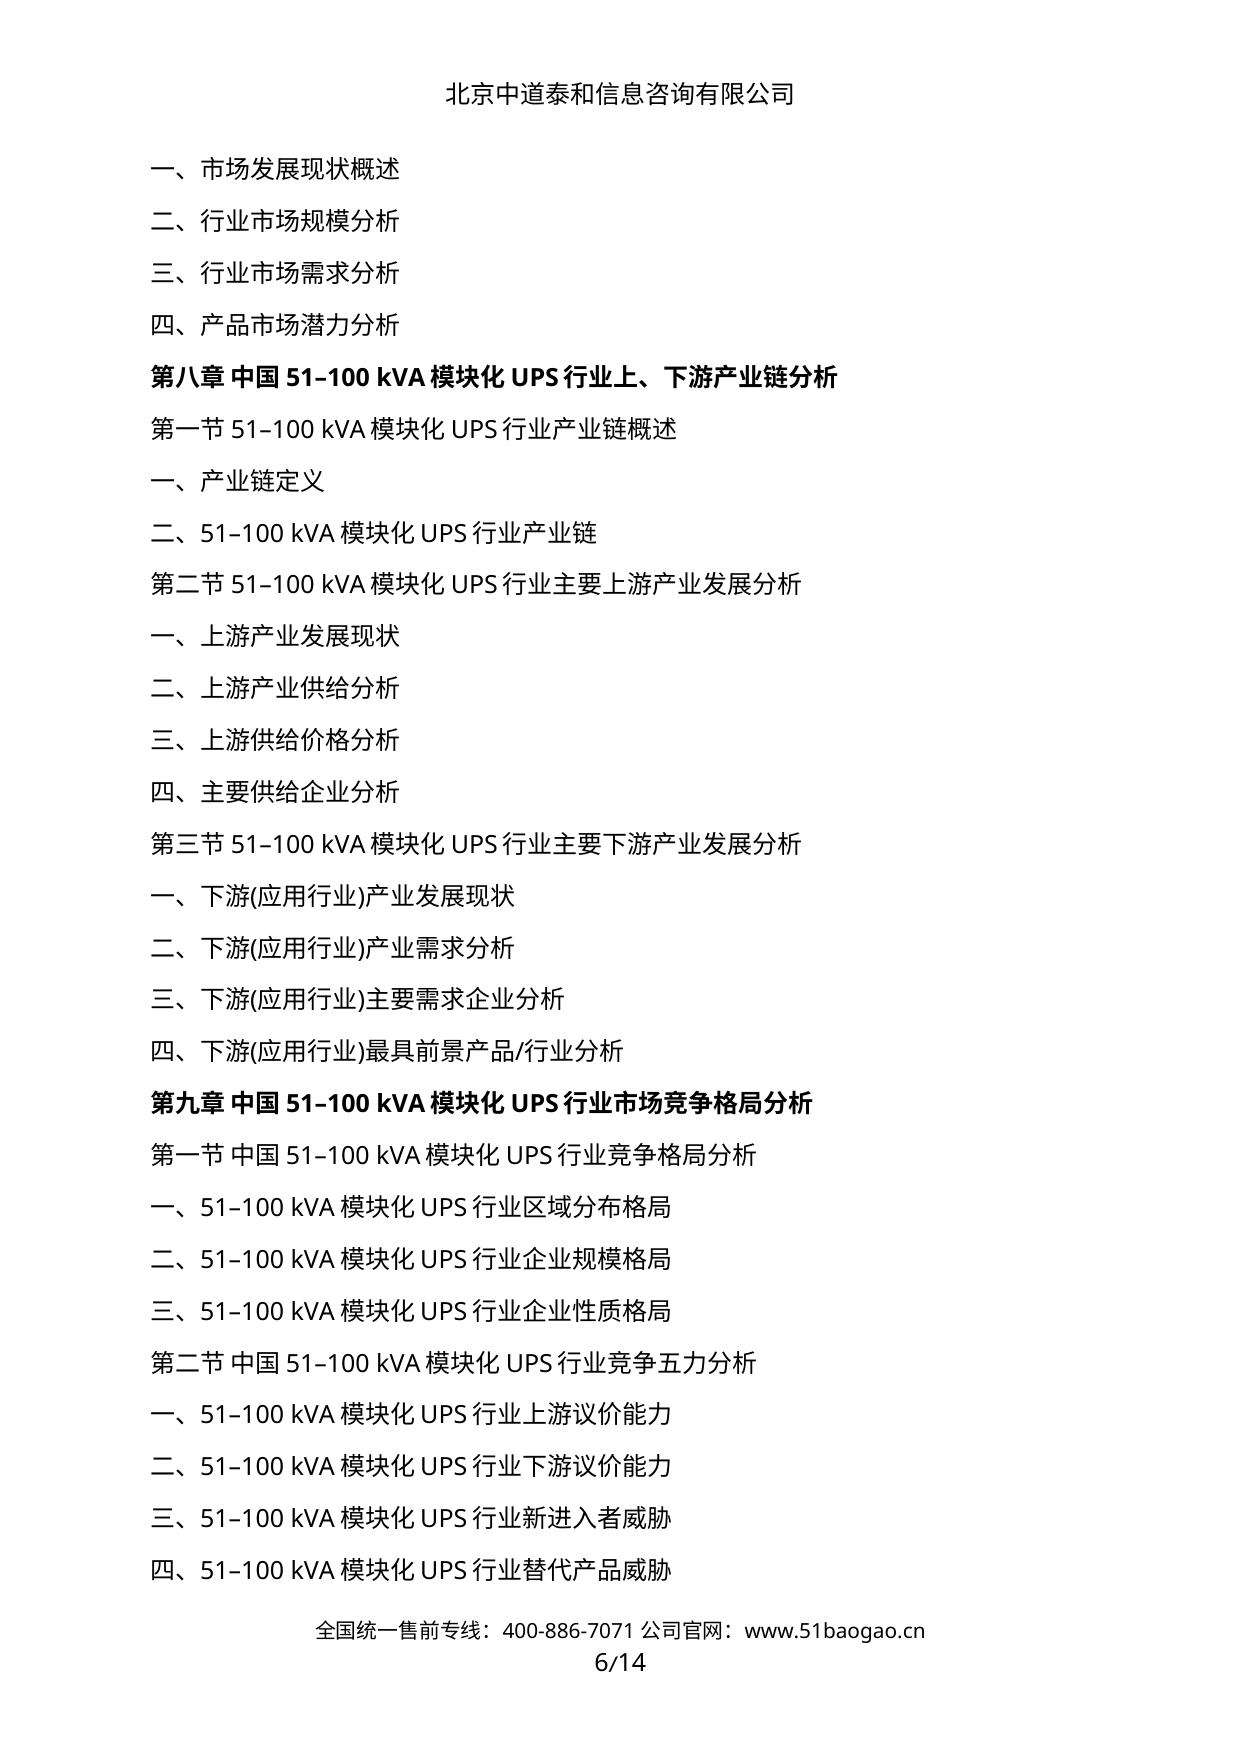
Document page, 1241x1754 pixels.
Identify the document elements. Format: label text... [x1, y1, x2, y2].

text 四、下游(应用行业)最具前景产品/行业分析 [150, 1032, 1090, 1068]
text 三、51–100 kVA模块化UPS行业新进入者威胁 [150, 1499, 1090, 1535]
text 二、51–100 kVA模块化UPS行业产业链 [150, 513, 1090, 549]
text 第九章 中国51–100 kVA模块化UPS行业市场竞争格局分析 [150, 1084, 1090, 1120]
text 四、51–100 kVA模块化UPS行业替代产品威胁 [150, 1551, 1090, 1587]
text 四、主要供给企业分析 [150, 772, 1090, 809]
text 第三节 51–100 kVA模块化UPS行业主要下游产业发展分析 [150, 824, 1090, 861]
text 一、下游(应用行业)产业发展现状 [150, 876, 1090, 912]
text 二、行业市场规模分析 [150, 202, 1090, 238]
text 二、下游(应用行业)产业需求分析 [150, 928, 1090, 964]
text 一、产业链定义 [150, 461, 1090, 497]
text 第八章 中国51–100 kVA模块化UPS行业上、下游产业链分析 [150, 357, 1090, 394]
text 二、上游产业供给分析 [150, 669, 1090, 705]
text 一、市场发展现状概述 [150, 150, 1090, 186]
text 三、51–100 kVA模块化UPS行业企业性质格局 [150, 1291, 1090, 1327]
text 第二节 51–100 kVA模块化UPS行业主要上游产业发展分析 [150, 565, 1090, 601]
text 第一节 51–100 kVA模块化UPS行业产业链概述 [150, 409, 1090, 446]
text 第二节 中国51–100 kVA模块化UPS行业竞争五力分析 [150, 1343, 1090, 1379]
text 一、上游产业发展现状 [150, 617, 1090, 653]
text 三、行业市场需求分析 [150, 254, 1090, 290]
text 二、51–100 kVA模块化UPS行业下游议价能力 [150, 1447, 1090, 1483]
text 四、产品市场潜力分析 [150, 306, 1090, 342]
text 第一节 中国51–100 kVA模块化UPS行业竞争格局分析 [150, 1136, 1090, 1172]
text 三、上游供给价格分析 [150, 721, 1090, 757]
text 三、下游(应用行业)主要需求企业分析 [150, 980, 1090, 1016]
text 二、51–100 kVA模块化UPS行业企业规模格局 [150, 1239, 1090, 1276]
text 一、51–100 kVA模块化UPS行业上游议价能力 [150, 1395, 1090, 1431]
text 一、51–100 kVA模块化UPS行业区域分布格局 [150, 1187, 1090, 1224]
